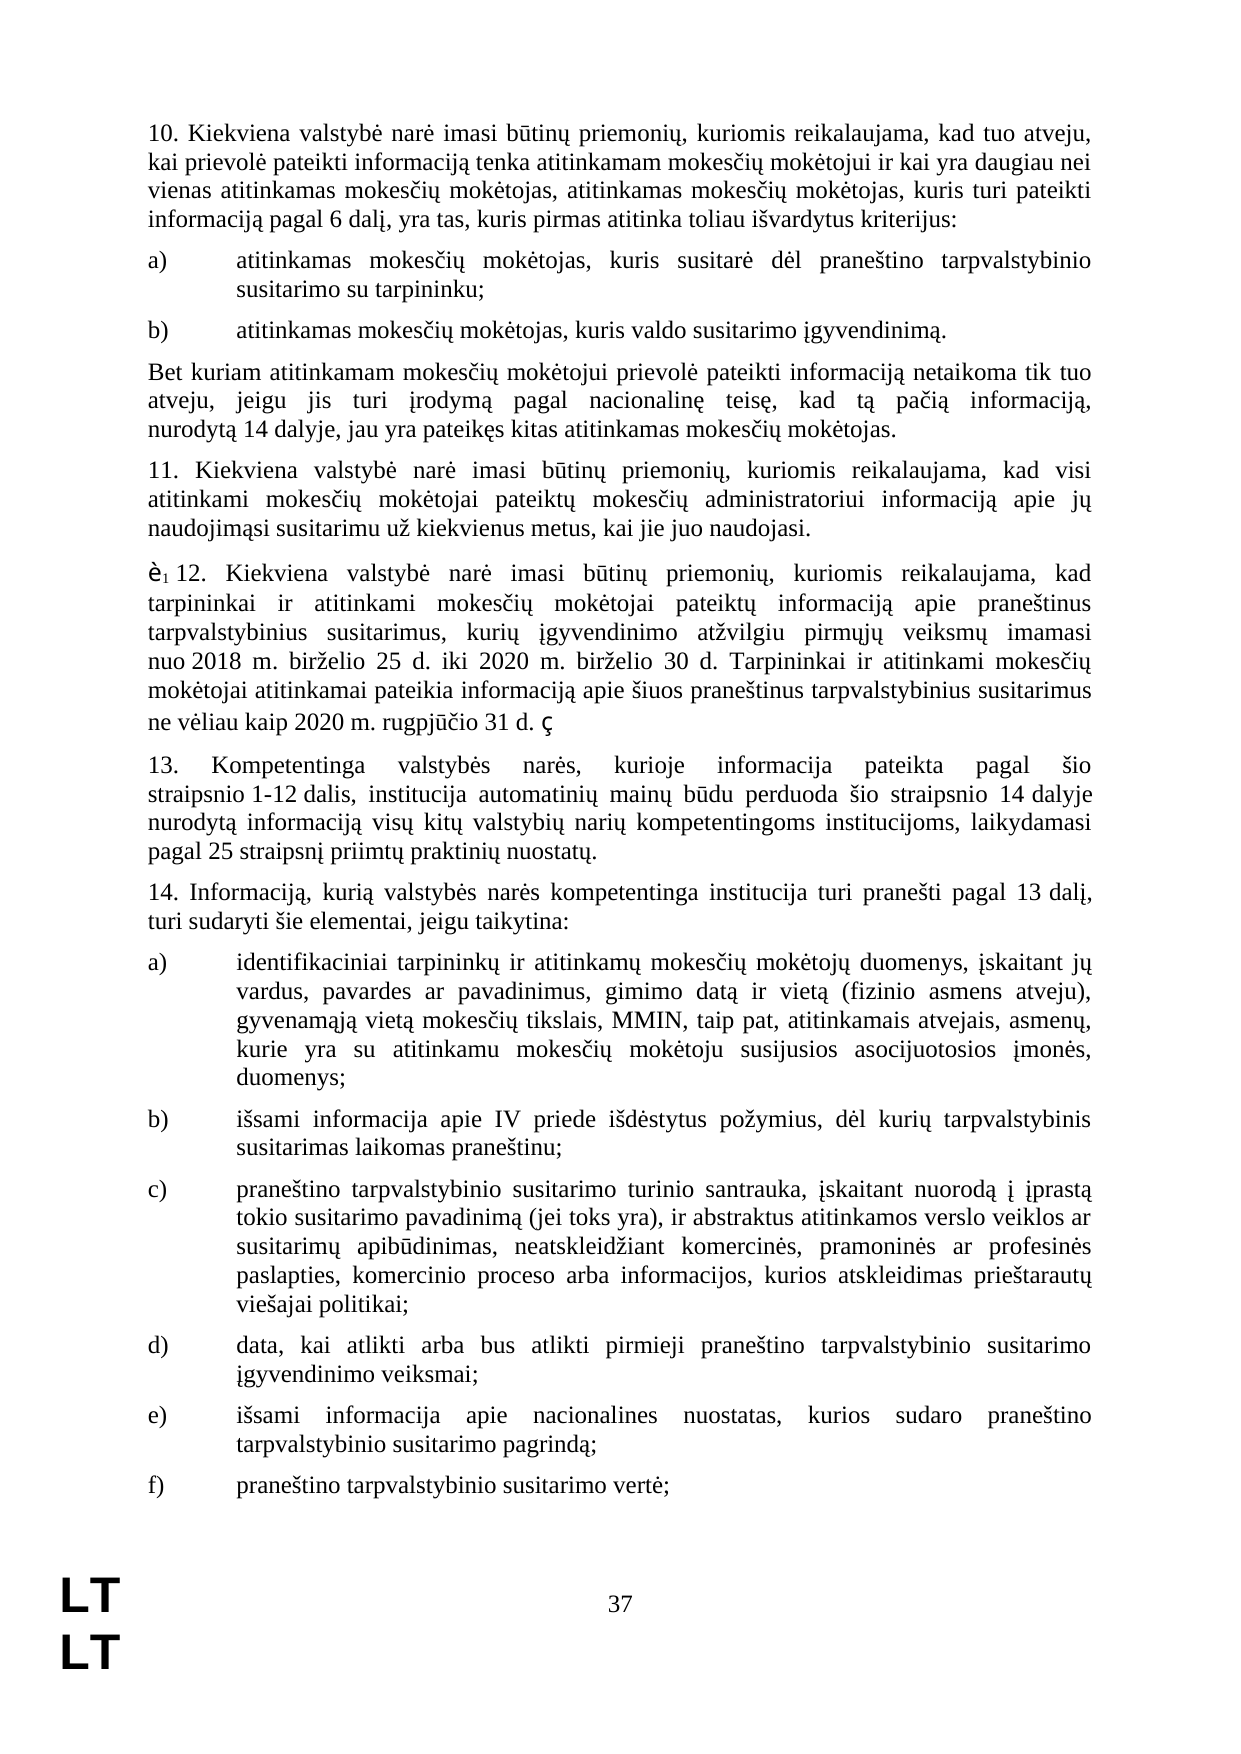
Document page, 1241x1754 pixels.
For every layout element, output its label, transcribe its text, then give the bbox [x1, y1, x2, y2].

text e) išsami informacija apie nacionalines nuostatas, kurios sudaro praneštino tarpvalstybinio susitarimo pagrindą; [148, 1400, 1092, 1457]
text Bet kuriam atitinkamam mokesčių mokėtojui prievolė pateikti informaciją netaikoma tik tuo atveju, jeigu jis turi įrodymą pagal nacionalinę teisę, kad tą pačią informaciją, nurodytą 14 dalyje, jau yra pateikęs kitas atitinkamas mokesčių mokėtojas. [148, 357, 1092, 443]
text f) praneštino tarpvalstybinio susitarimo vertė; [148, 1470, 1092, 1499]
text a) identifikaciniai tarpininkų ir atitinkamų mokesčių mokėtojų duomenys, įskaitant jų vardus, pavardes ar pavadinimus, gimimo datą ir vietą (fizinio asmens atveju), gyvenamąją vietą mokesčių tikslais, MMIN, taip pat, atitinkamais atvejais, asmenų, kurie yra su atitinkamu mokesčių mokėtoju susijusios asocijuotosios įmonės, duomenys; [148, 947, 1092, 1091]
text 10. Kiekviena valstybė narė imasi būtinų priemonių, kuriomis reikalaujama, kad tuo atveju, kai prievolė pateikti informaciją tenka atitinkamam mokesčių mokėtojui ir kai yra daugiau nei vienas atitinkamas mokesčių mokėtojas, atitinkamas mokesčių mokėtojas, kuris turi pateikti informaciją pagal 6 dalį, yra tas, kuris pirmas atitinka toliau išvardytus kriterijus: [148, 118, 1092, 233]
text a) atitinkamas mokesčių mokėtojas, kuris susitarė dėl praneštino tarpvalstybinio susitarimo su tarpininku; [148, 246, 1092, 303]
text 13. Kompetentinga valstybės narės, kurioje informacija pateikta pagal šio straipsnio 1-12 dalis, institucija automatinių mainų būdu perduoda šio straipsnio 14 dalyje nurodytą informaciją visų kitų valstybių narių kompetentingoms institucijoms, laikydamasi pagal 25 straipsnį priimtų praktinių nuostatų. [148, 750, 1092, 865]
text è1 12. Kiekviena valstybė narė imasi būtinų priemonių, kuriomis reikalaujama, kad tarpininkai ir atitinkami mokesčių mokėtojai pateiktų informaciją apie praneštinus tarpvalstybinius susitarimus, kurių įgyvendinimo atžvilgiu pirmųjų veiksmų imamasi nuo 2018 m. birželio 25 d. iki 2020 m. birželio 30 d. Tarpininkai ir atitinkami mokesčių mokėtojai atitinkamai pateikia informaciją apie šiuos praneštinus tarpvalstybinius susitarimus ne vėliau kaip 2020 m. rugpjūčio 31 d. ç [148, 554, 1092, 737]
text b) atitinkamas mokesčių mokėtojas, kuris valdo susitarimo įgyvendinimą. [148, 316, 1092, 344]
text 11. Kiekviena valstybė narė imasi būtinų priemonių, kuriomis reikalaujama, kad visi atitinkami mokesčių mokėtojai pateiktų mokesčių administratoriui informaciją apie jų naudojimąsi susitarimu už kiekvienus metus, kai jie juo naudojasi. [148, 456, 1092, 542]
text b) išsami informacija apie IV priede išdėstytus požymius, dėl kurių tarpvalstybinis susitarimas laikomas praneštinu; [148, 1104, 1092, 1161]
text d) data, kai atlikti arba bus atlikti pirmieji praneštino tarpvalstybinio susitarimo įgyvendinimo veiksmai; [148, 1330, 1092, 1387]
text 14. Informaciją, kurią valstybės narės kompetentinga institucija turi pranešti pagal 13 dalį, turi sudaryti šie elementai, jeigu taikytina: [148, 877, 1092, 935]
text c) praneštino tarpvalstybinio susitarimo turinio santrauka, įskaitant nuorodą į įprastą tokio susitarimo pavadinimą (jei toks yra), ir abstraktus atitinkamos verslo veiklos ar susitarimų apibūdinimas, neatskleidžiant komercinės, pramoninės ar profesinės paslapties, komercinio proceso arba informacijos, kurios atskleidimas prieštarautų viešajai politikai; [148, 1174, 1092, 1317]
